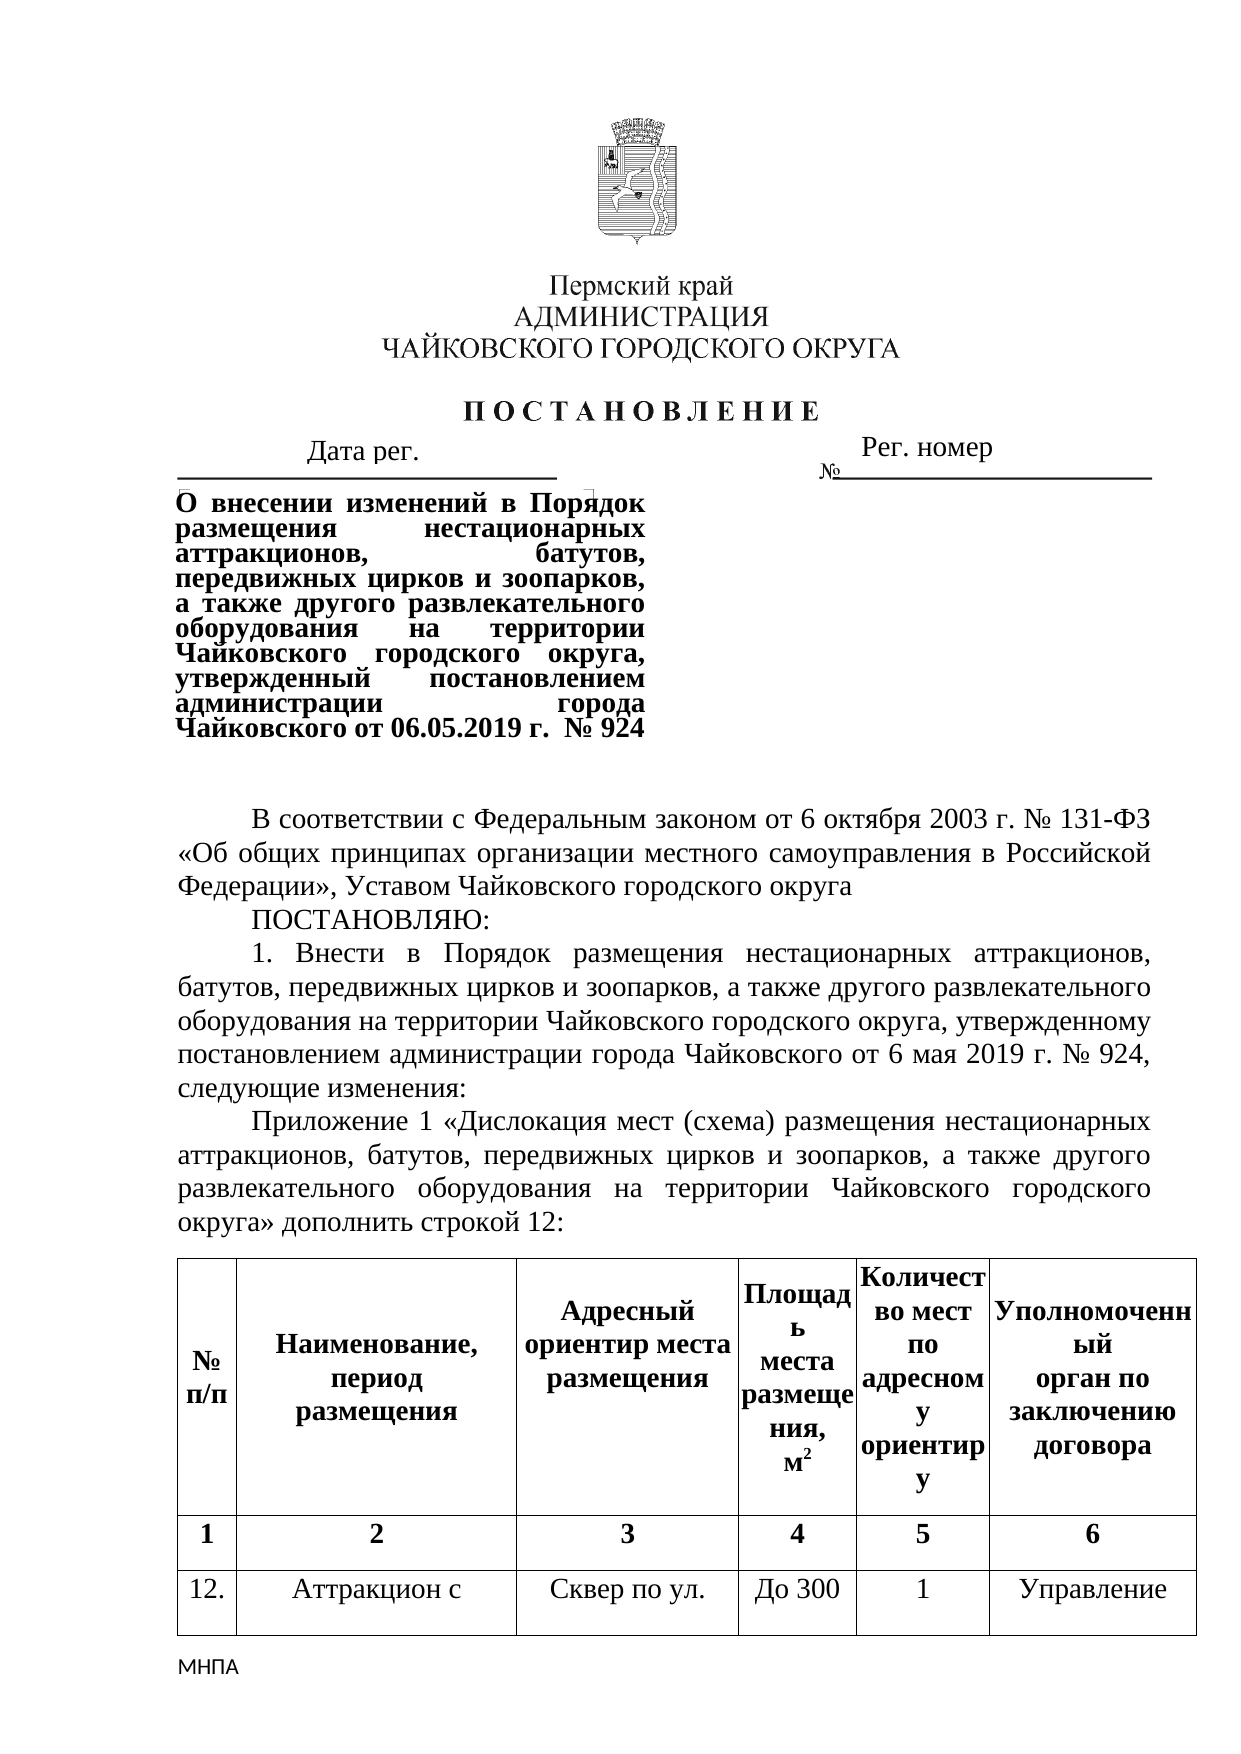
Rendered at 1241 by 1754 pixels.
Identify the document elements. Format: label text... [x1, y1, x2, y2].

table_header Адресный ориентир места размещения [517, 1259, 738, 1515]
table_cell 4 [739, 1516, 856, 1570]
table_cell 1 [857, 1571, 989, 1635]
text 1. Внести в Порядок размещения нестационарных аттракционов, батутов, передвижных цирков и зоопарков, а также другого развлекательного оборудования на территории Чайковского городского округа, утвержденному постановлением администрации города Чайковского от 6 мая 2019 г. № 924, следующие изменения: [177, 936, 1152, 1103]
table_header Наименование, период размещения [237, 1259, 516, 1515]
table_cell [517, 1571, 738, 1635]
text Приложение 1 «Дислокация мест (схема) размещения нестационарных аттракционов, батутов, передвижных цирков и зоопарков, а также другого развлекательного оборудования на территории Чайковского городского округа» дополнить строкой 12: [177, 1103, 1152, 1237]
picture [177, 118, 1153, 500]
picture [181, 494, 191, 500]
text ПОСТАНОВЛЯЮ: [177, 902, 1152, 936]
table_cell 1 [178, 1516, 236, 1570]
table_header Площадь места размещения, м2 [739, 1259, 856, 1515]
table_cell 3 [517, 1516, 738, 1570]
table_cell 12. [178, 1571, 236, 1635]
table_header № п/п [178, 1259, 236, 1515]
picture [537, 494, 544, 500]
table_header Количество мест по адресному ориентиру [857, 1259, 989, 1515]
table_cell 2 [237, 1516, 516, 1570]
table_header Уполномоченный орган по заключению договора [990, 1259, 1196, 1515]
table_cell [237, 1571, 516, 1635]
text В соответствии с Федеральным законом от 6 октября 2003 г. № 131-ФЗ «Об общих принципах организации местного самоуправления в Российской Федерации», Уставом Чайковского городского округа [177, 801, 1152, 902]
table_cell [990, 1571, 1196, 1635]
table_cell До 300 [739, 1571, 856, 1635]
table_cell 5 [857, 1516, 989, 1570]
table_cell 6 [990, 1516, 1196, 1570]
